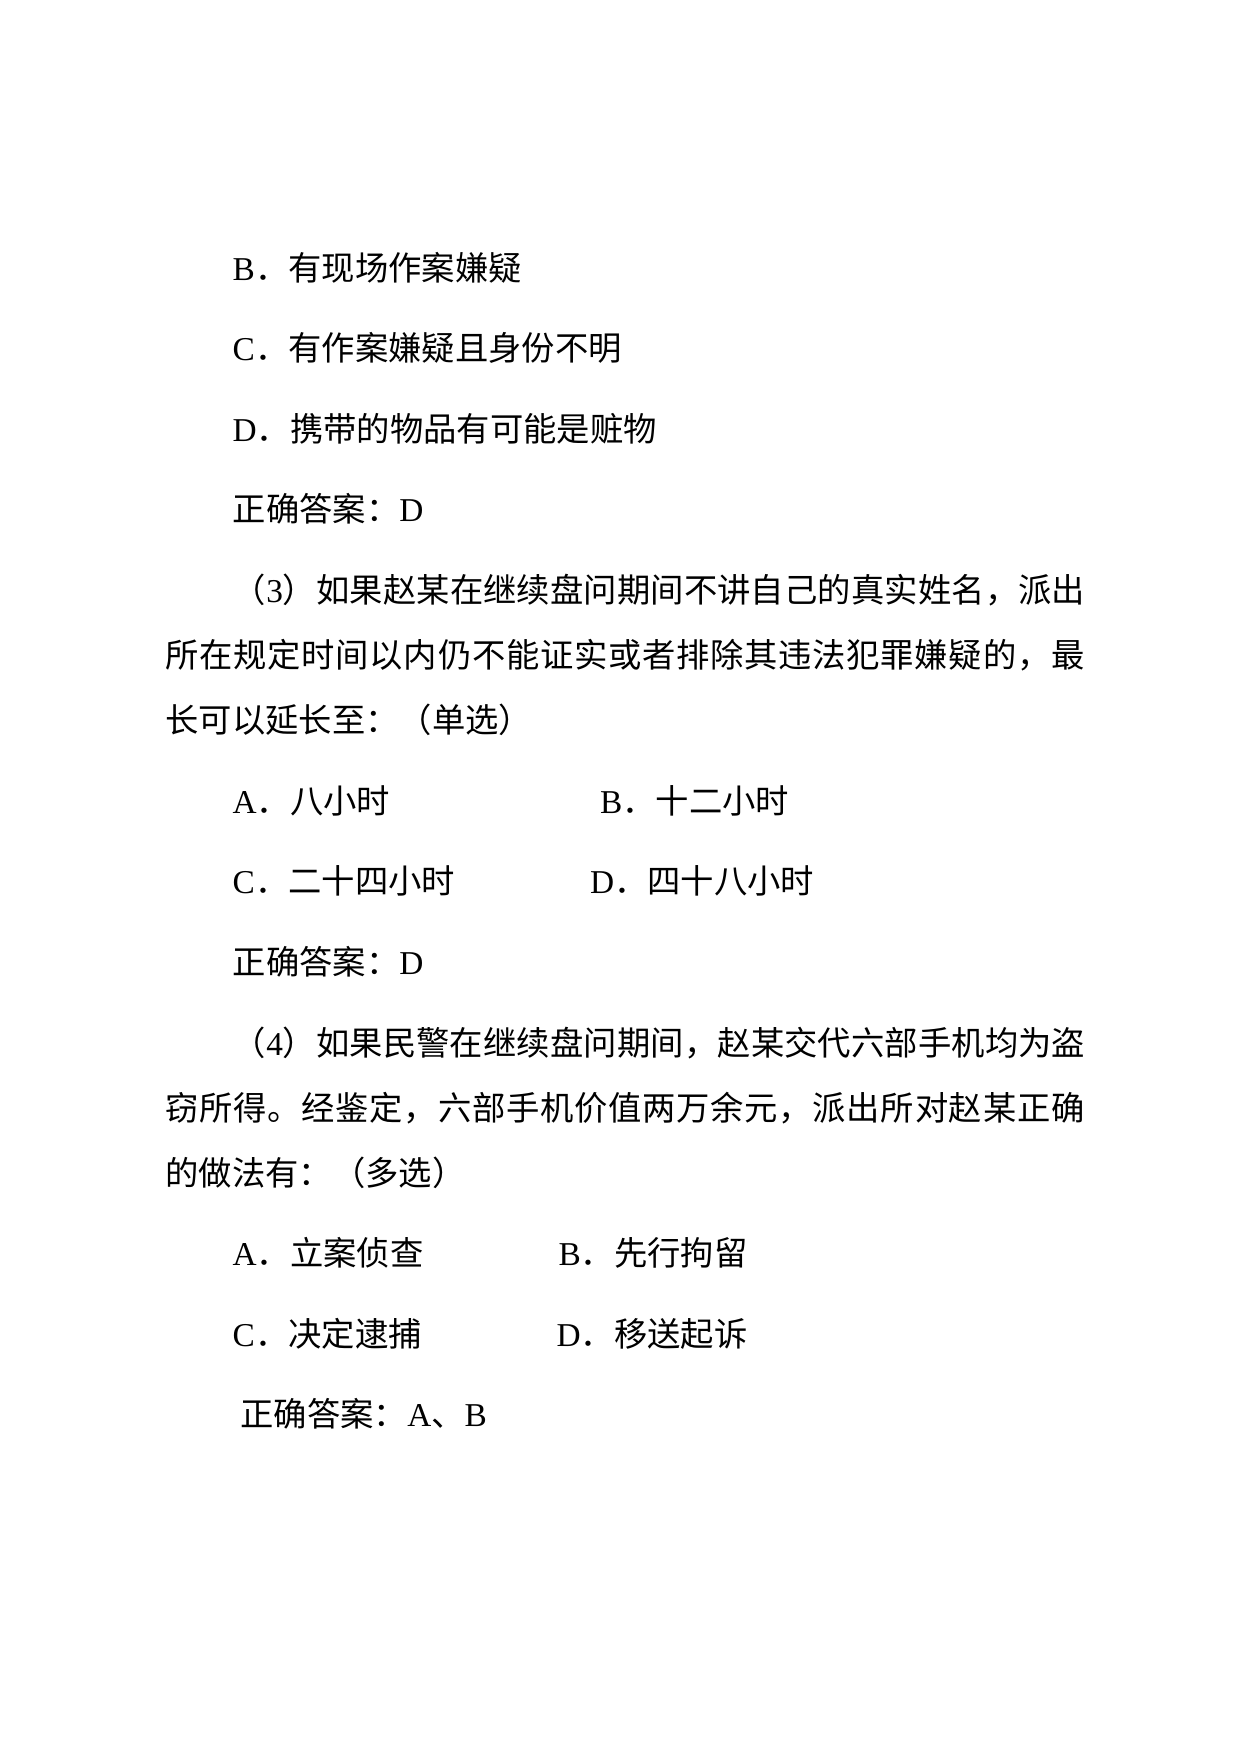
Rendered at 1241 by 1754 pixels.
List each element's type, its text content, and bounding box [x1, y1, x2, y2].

text 正确答案：A、B [165, 1380, 1087, 1445]
text C．决定逮捕 D．移送起诉 [165, 1299, 1087, 1364]
text C．二十四小时 D．四十八小时 [165, 847, 1087, 912]
text C．有作案嫌疑且身份不明 [165, 313, 1087, 378]
text D．携带的物品有可能是赃物 [165, 394, 1087, 459]
text A．八小时 B．十二小时 [165, 766, 1087, 831]
text （3）如果赵某在继续盘问期间不讲自己的真实姓名，派出所在规定时间以内仍不能证实或者排除其违法犯罪嫌疑的，最长可以延长至：（单选） [165, 555, 1087, 629]
text 正确答案：D [165, 927, 1087, 992]
text （4）如果民警在继续盘问期间，赵某交代六部手机均为盗窃所得。经鉴定，六部手机价值两万余元，派出所对赵某正确的做法有：（多选） [165, 1129, 1087, 1203]
text （4）如果民警在继续盘问期间，赵某交代六部手机均为盗窃所得。经鉴定，六部手机价值两万余元，派出所对赵某正确的做法有：（多选） [165, 1008, 1087, 1081]
text 正确答案：D [165, 475, 1087, 540]
text （3）如果赵某在继续盘问期间不讲自己的真实姓名，派出所在规定时间以内仍不能证实或者排除其违法犯罪嫌疑的，最长可以延长至：（单选） [165, 677, 1087, 750]
text B．有现场作案嫌疑 [165, 233, 1087, 298]
text A．立案侦查 B．先行拘留 [165, 1218, 1087, 1283]
